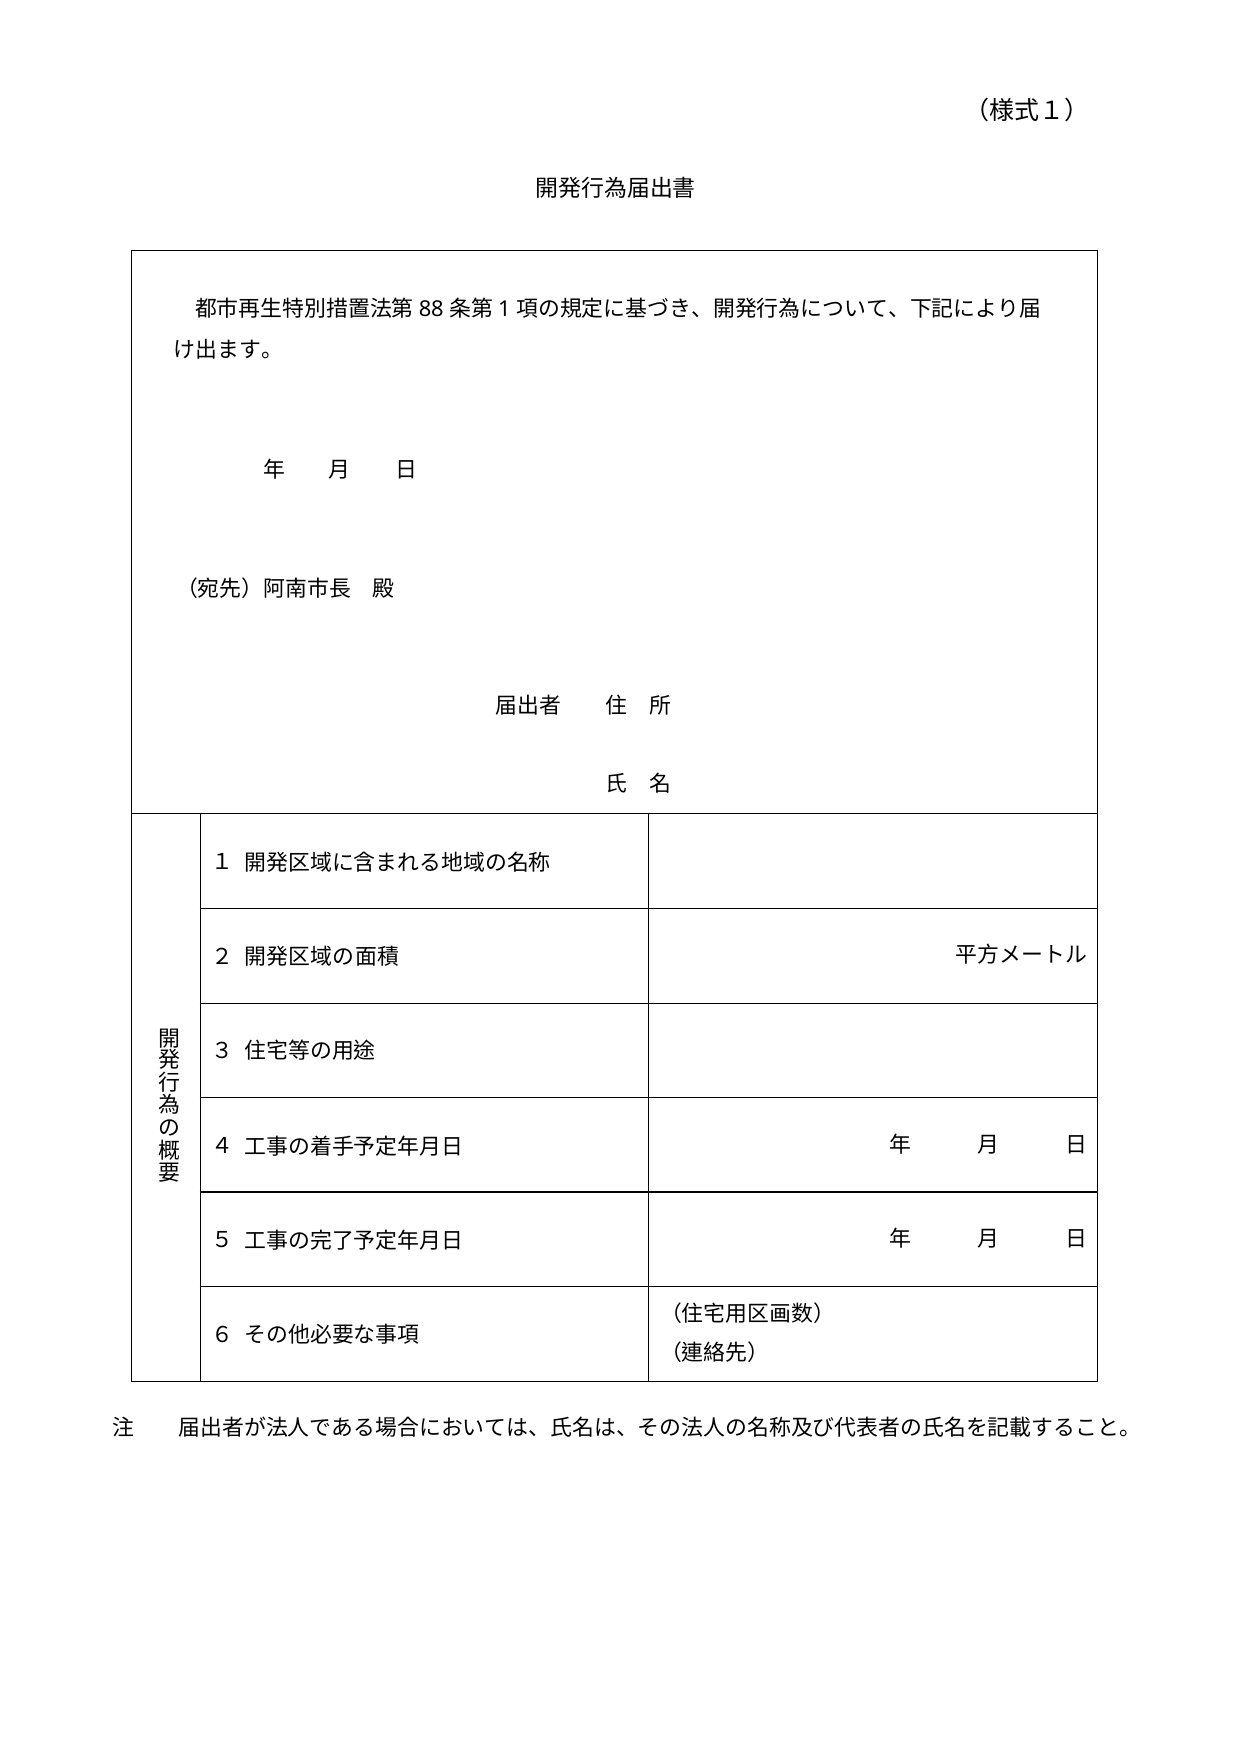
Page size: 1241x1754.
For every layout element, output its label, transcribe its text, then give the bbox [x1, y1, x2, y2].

table_cell 平方メートル [649, 909, 1097, 1002]
table_cell 月 [944, 1098, 1032, 1191]
table_cell ５ [201, 1193, 244, 1286]
subtitle （様式１） [100, 94, 1089, 126]
table_header 都市再生特別措置法第 88 条第 1 項の規定に基づき、開発行為について、下記により届け出ます。 年 月 日 （宛先）阿南市長 殿 届出者 住 所 氏 名 [132, 251, 1097, 813]
table_cell 開発区域の 面積 [244, 909, 648, 1002]
table_cell 日 [1032, 1098, 1097, 1191]
table_cell （住宅用区画数） （連絡先） [649, 1287, 1097, 1381]
table_cell 年 [649, 1098, 944, 1191]
table_cell ４ [201, 1098, 244, 1191]
table_cell [649, 1004, 1097, 1097]
table_cell １ [201, 814, 244, 908]
table_cell ６ [201, 1287, 244, 1381]
subtitle 開発行為届出書 [532, 172, 698, 203]
table_cell 年 [649, 1193, 944, 1286]
table_cell その他必要な事項 [244, 1287, 648, 1381]
text 注 届出者が法人である場合においては、氏名は、その法人の名称及び代表者の氏名を記載すること。 [112, 1409, 1140, 1441]
table_cell 月 [944, 1193, 1032, 1286]
table_cell 日 [1032, 1193, 1097, 1286]
table_cell 工事の完了予定年月日 [244, 1193, 648, 1286]
table_cell 開発区域に含まれる地域の名称 [244, 814, 648, 908]
table_cell ２ [201, 909, 244, 1002]
table_cell 工事の着手予定年月日 [244, 1098, 648, 1191]
table_cell [649, 814, 1097, 908]
table_cell ３ [201, 1004, 244, 1097]
table_cell 住宅等の用途 [244, 1004, 648, 1097]
table_cell 開発行為の概要 [132, 814, 200, 1381]
